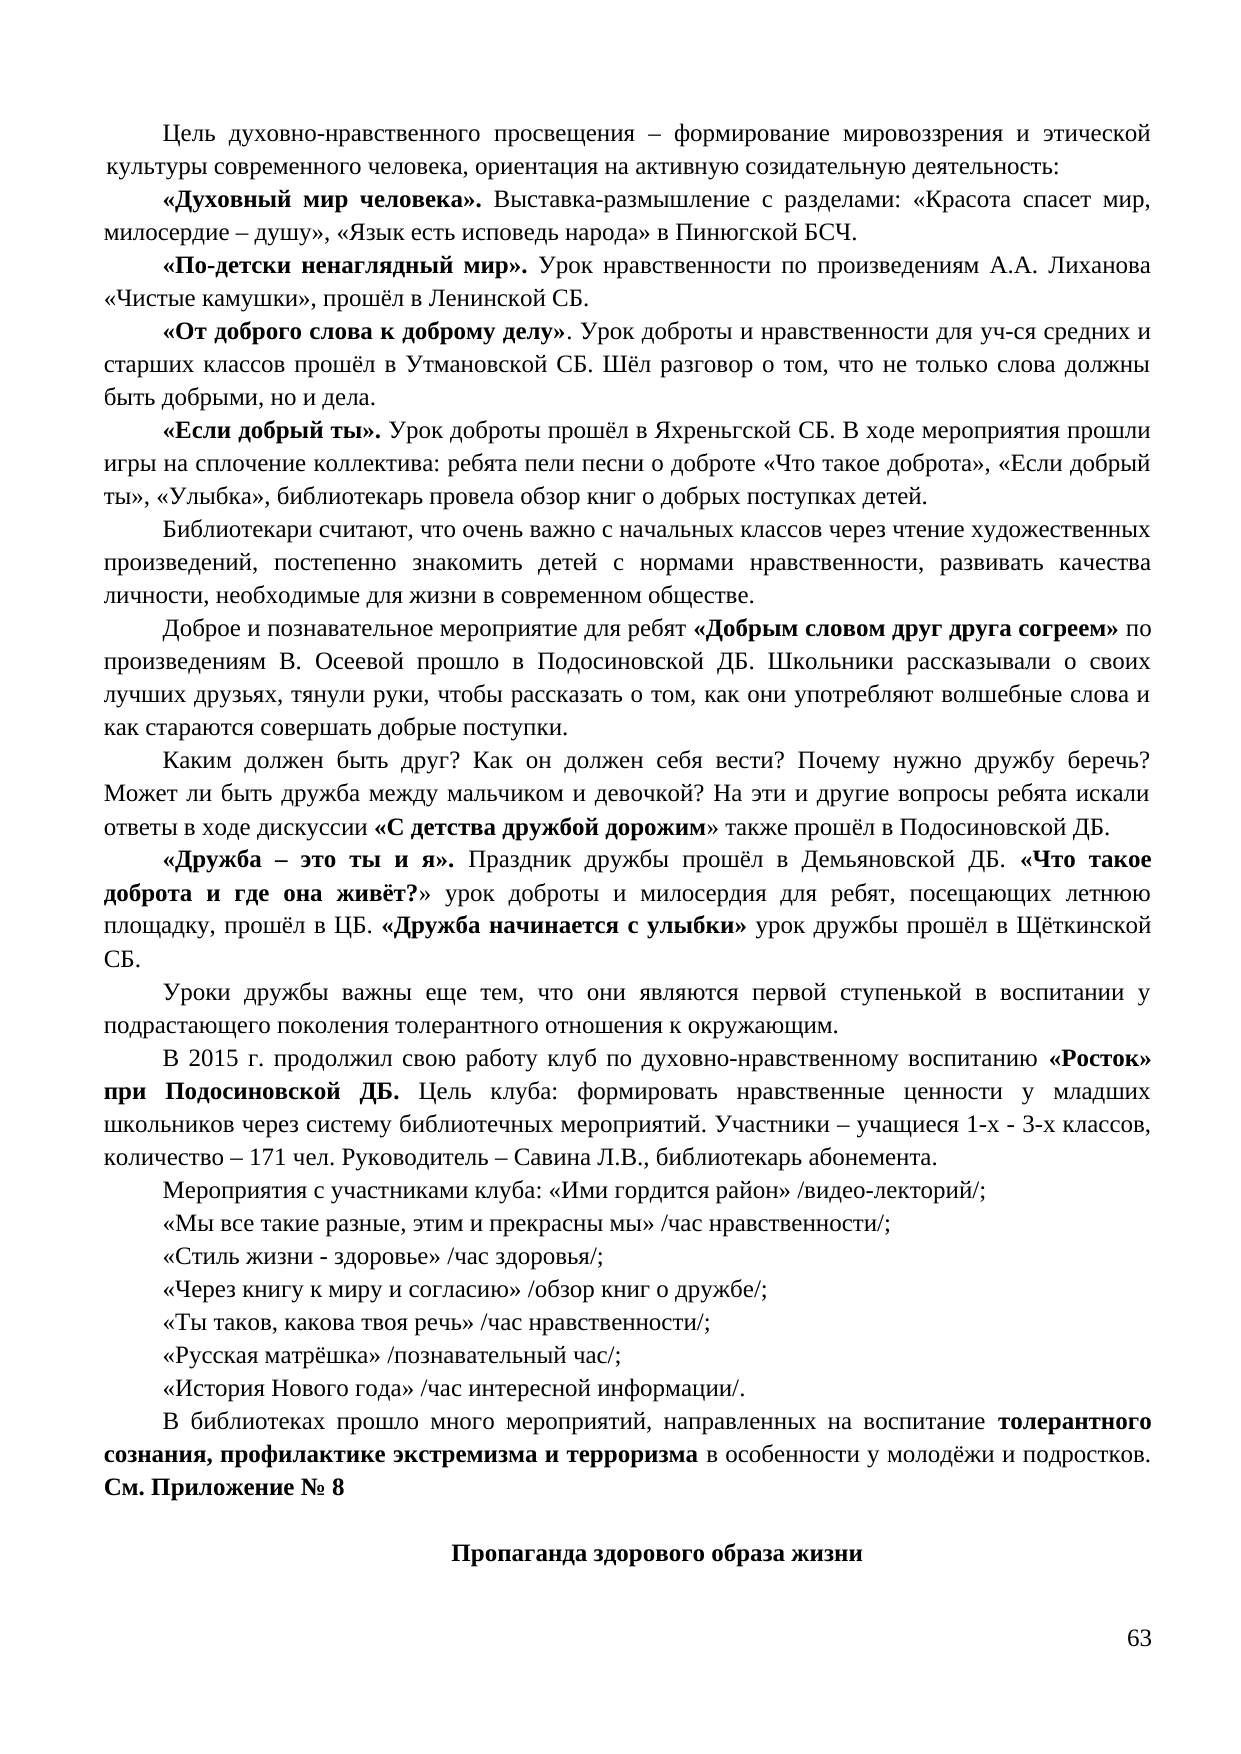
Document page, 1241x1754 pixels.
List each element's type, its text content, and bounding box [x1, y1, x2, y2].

text «От доброго слова к доброму делу». Урок доброты и нравственности для уч-ся средних и старших классов прошёл в Утмановской СБ. Шёл разговор о том, что не только слова должны быть добрыми, но и дела. [103, 316, 1152, 411]
text «Мы все такие разные, этим и прекрасны мы» /час нравственности/; [103, 1208, 1152, 1237]
text «Русская матрёшка» /познавательный час/; [103, 1340, 1152, 1369]
text «История Нового года» /час интересной информации/. [103, 1373, 1152, 1402]
text «Ты таков, какова твоя речь» /час нравственности/; [103, 1307, 1152, 1336]
text Пропаганда здорового образа жизни [106, 1538, 1152, 1567]
text В 2015 г. продолжил свою работу клуб по духовно-нравственному воспитанию «Росток» при Подосиновской ДБ. Цель клуба: формировать нравственные ценности у младших школьников через систему библиотечных мероприятий. Участники – учащиеся 1-х - 3-х классов, количество – 171 чел. Руководитель – Савина Л.В., библиотекарь абонемента. [103, 1043, 1152, 1171]
text «Если добрый ты». Урок доброты прошёл в Яхреньгской СБ. В ходе мероприятия прошли игры на сплочение коллектива: ребята пели песни о доброте «Что такое доброта», «Если добрый ты», «Улыбка», библиотекарь провела обзор книг о добрых поступках детей. [103, 415, 1152, 510]
text Библиотекари считают, что очень важно с начальных классов через чтение художественных произведений, постепенно знакомить детей с нормами нравственности, развивать качества личности, необходимые для жизни в современном обществе. [103, 514, 1152, 609]
text Доброе и познавательное мероприятие для ребят «Добрым словом друг друга согреем» по произведениям В. Осеевой прошло в Подосиновской ДБ. Школьники рассказывали о своих лучших друзьях, тянули руки, чтобы рассказать о том, как они употребляют волшебные слова и как стараются совершать добрые поступки. [103, 613, 1152, 741]
text В библиотеках прошло много мероприятий, направленных на воспитание толерантного сознания, профилактике экстремизма и терроризма в особенности у молодёжи и подростков. См. Приложение № 8 [103, 1406, 1152, 1501]
text Уроки дружбы важны еще тем, что они являются первой ступенькой в воспитании у подрастающего поколения толерантного отношения к окружающим. [103, 977, 1152, 1038]
text Каким должен быть друг? Как он должен себя вести? Почему нужно дружбу беречь? Может ли быть дружба между мальчиком и девочкой? На эти и другие вопросы ребята искали ответы в ходе дискуссии «С детства дружбой дорожим» также прошёл в Подосиновской ДБ. [103, 746, 1152, 840]
text «Духовный мир человека». Выставка-размышление с разделами: «Красота спасет мир, милосердие – душу», «Язык есть исповедь народа» в Пинюгской БСЧ. [103, 184, 1152, 246]
text «Через книгу к миру и согласию» /обзор книг о дружбе/; [103, 1274, 1152, 1303]
text «Стиль жизни - здоровье» /час здоровья/; [103, 1241, 1152, 1269]
text «По-детски ненаглядный мир». Урок нравственности по произведениям А.А. Лиханова «Чистые камушки», прошёл в Ленинской СБ. [103, 250, 1152, 312]
text «Дружба – это ты и я». Праздник дружбы прошёл в Демьяновской ДБ. «Что такое доброта и где она живёт?» урок доброты и милосердия для ребят, посещающих летнюю площадку, прошёл в ЦБ. «Дружба начинается с улыбки» урок дружбы прошёл в Щёткинской СБ. [103, 844, 1152, 972]
text Мероприятия с участниками клуба: «Ими гордится район» /видео-лекторий/; [103, 1175, 1152, 1203]
text Цель духовно-нравственного просвещения – формирование мировоззрения и этической культуры современного человека, ориентация на активную созидательную деятельность: [106, 118, 1152, 180]
